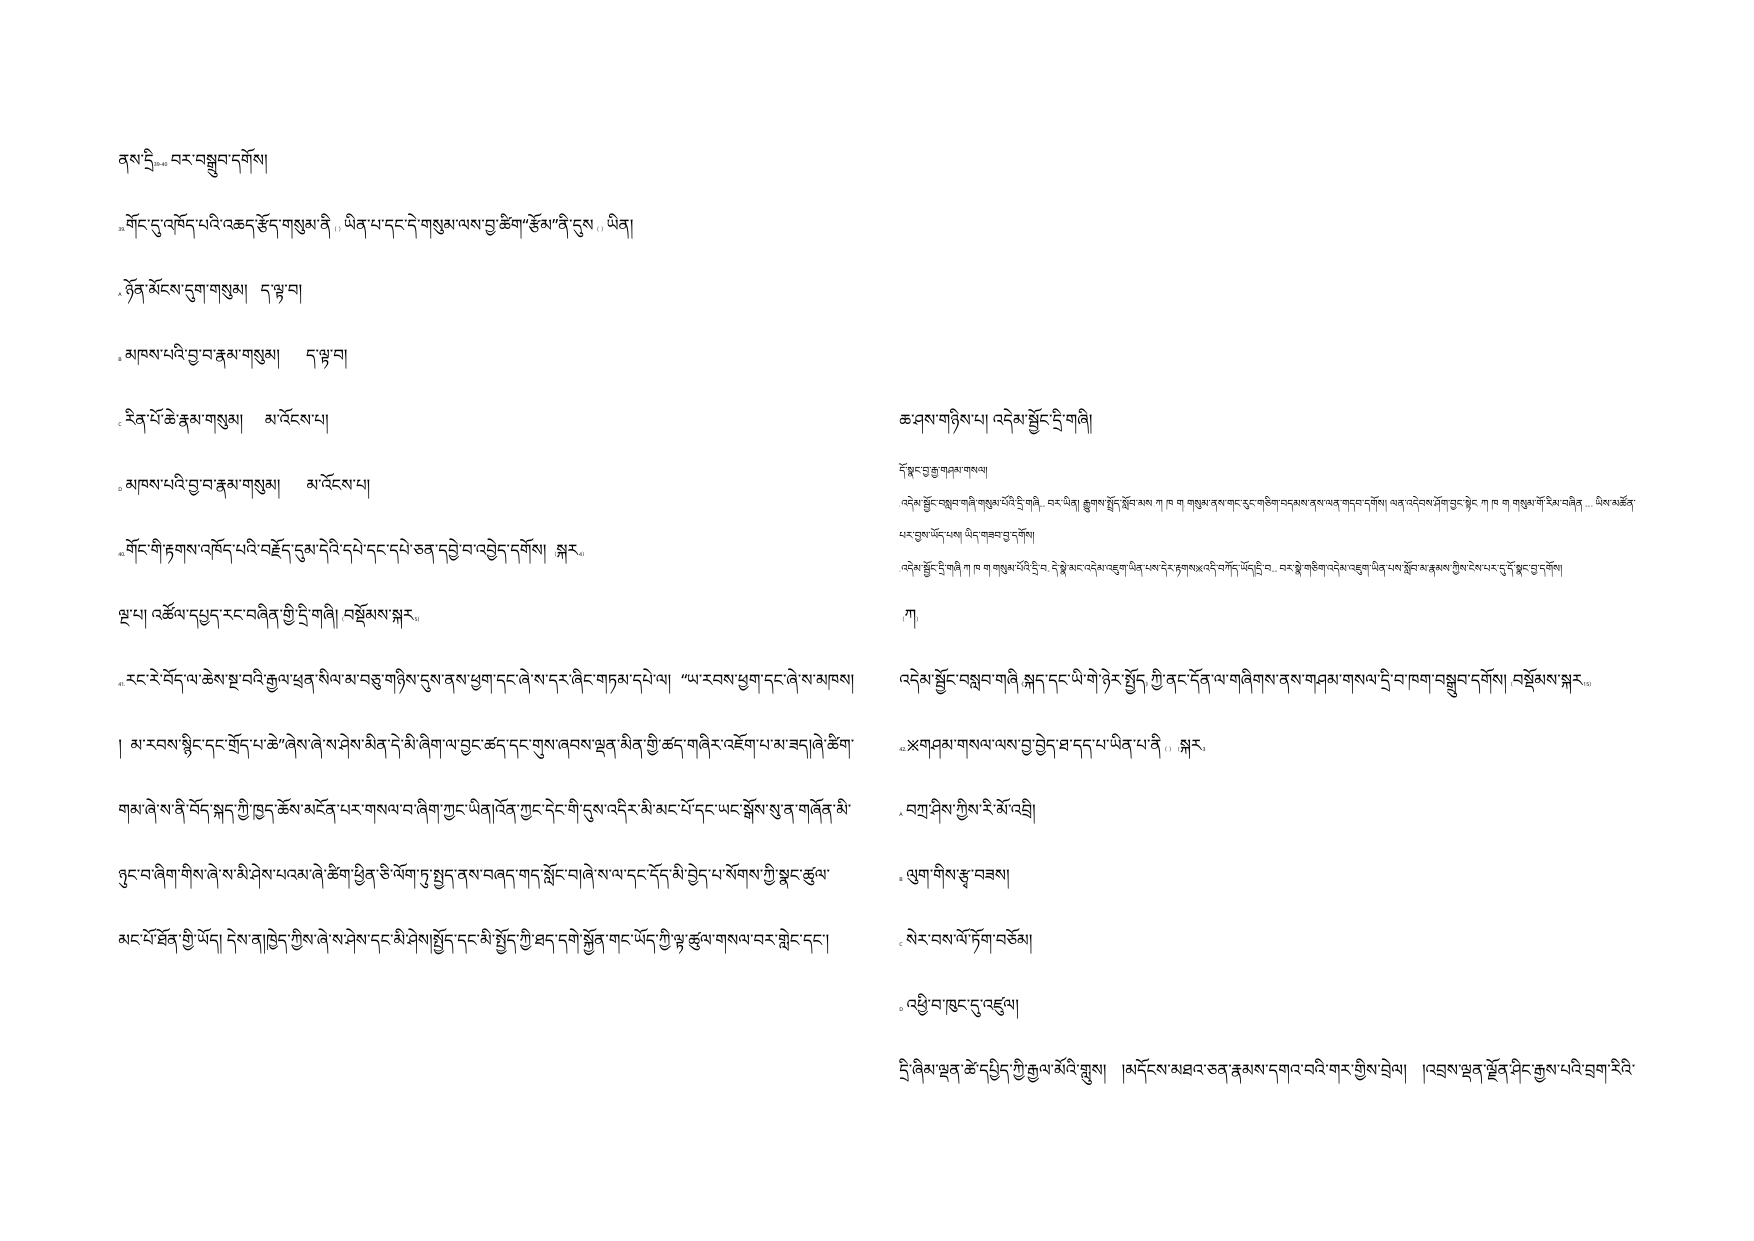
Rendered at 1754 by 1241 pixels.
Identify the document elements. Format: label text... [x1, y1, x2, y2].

text ཆ་ཤས་གཉིས་པ། འདེམ་སྦྱོང་དྲི་གཞི། [899, 393, 1636, 458]
text 2.འདེམ་སྦྱོང་དྲི་གཞི（ཀ ཁ ག）གསུམ་པོའི་དྲི་བ42དེ་སྣེ་མང་འདེམ་འཇུག་ཡིན་པས་དེར་རྟགས྿འདི་བཀོད་ཡོད།དྲི་བ43-45བར་སྣེ་གཅིག་འདེམ་འཇུག་ཡིན་པས་སློབ་མ་རྣམས་ཀྱིས་ངེས་པར་དུ་དོ་སྣང་བྱ་དགོས། [899, 555, 1636, 588]
text 41.རང་རེ་བོད་ལ་ཆེས་སྔ་བའི་རྒྱལ་ཕྲན་སིལ་མ་བཅུ་གཉིས་དུས་ནས་ཕྱག་དང་ཞེ་ས་དར་ཞིང་གཏམ་དཔེ་ལ། “ཡ་རབས་ཕྱག་དང་ཞེ་ས་མཁས། ། མ་རབས་སྙིང་དང་གྲོད་པ་ཆེ”ཞེས་ཞེ་ས་ཤེས་མིན་དེ་མི་ཞིག་ལ་བྱང་ཚད་དང་གུས་ཞབས་ལྡན་མིན་གྱི་ཚད་གཞིར་འཇོག་པ་མ་ཟད།ཞེ་ཚིག་གམ་ཞེ་ས་ནི་བོད་སྐད་ཀྱི་ཁྱད་ཆོས་མངོན་པར་གསལ་བ་ཞིག་ཀྱང་ཡིན།འོན་ཀྱང་དེང་གི་དུས་འདིར་མི་མང་པོ་དང་ཡང་སྒོས་སུ་ན་གཞོན་མི་ཉུང་བ་ཞིག་གིས་ཞེ་ས་མི་ཤེས་པའམ་ཞེ་ཚིག་ཕྱིན་ཅི་ལོག་ཏུ་སྤྱད་ནས་བཞད་གད་སློང་བ།ཞེ་ས་ལ་དང་དོད་མི་བྱེད་པ་སོགས་ཀྱི་སྣང་ཚུལ་མང་པོ་ཐོན་གྱི་ཡོད། དེས་ན།ཁྱེད་ཀྱིས་ཞེ་ས་ཤེས་དང་མི་ཤེས།སྤྱོད་དང་མི་སྤྱོད་ཀྱི་ཐད་དགེ་སྐྱོན་གང་ཡོད་ཀྱི་ལྟ་ཚུལ་གསལ་བར་གླེང་དང་། [118, 653, 855, 978]
text 1.འདེམ་སྦྱོང་བསླབ་གཞི་གསུམ་པོའི་དྲི་གཞི42-47བར་ཡིན། རྒྱུགས་སྤྲོད་སློབ་མས（ཀ ཁ ག）གསུམ་ནས་གང་རུང་གཅིག་བདམས་ནས་ལན་གདབ་དགོས། ལན་འདེབས་ཤོག་བྱང་སྟེང（ཀ ཁ ག）གསུམ་གོ་རིམ་བཞིན（A B C）ཡིས་མཚོན་པར་བྱས་ཡོད་པས། ཡིད་གཟབ་བྱ་དགོས། [899, 490, 1636, 555]
text Bམཁས་པའི་བྱ་བ་རྣམ་གསུམ། ད་ལྟ་བ། [118, 328, 855, 393]
text Cརིན་པོ་ཆེ་རྣམ་གསུམ། མ་འོངས་པ། [118, 393, 855, 458]
text Cསེར་བས་ལོ་ཏོག་བཅོམ། [899, 913, 1636, 978]
text Aཉོན་མོངས་དུག་གསུམ། ད་ལྟ་བ། [118, 263, 855, 328]
text 39.གོང་དུ་འཁོད་པའི་འཆད་རྩོད་གསུམ་ནི（ ）ཡིན་པ་དང་དེ་གསུམ་ལས་བྱ་ཚིག“རྩོམ”ནི་དུས（ ）ཡིན། [118, 198, 855, 263]
text ལྔ་པ། འཚོལ་དཔྱད་རང་བཞིན་གྱི་དྲི་གཞི།（བསྡོམས་སྐར5） [118, 588, 855, 653]
text Dམཁས་པའི་བྱ་བ་རྣམ་གསུམ། མ་འོངས་པ། [118, 458, 855, 523]
text དོ་སྣང་བྱ་རྒྱ་གཤམ་གསལ། [899, 458, 1636, 490]
text 40.གོང་གི་རྟགས་འཁོད་པའི་བརྗོད་དུམ་དེའི་དཔེ་དང་དཔེ་ཅན་དབྱེ་བ་འབྱེད་དགོས། （སྐར4） [118, 523, 855, 588]
text Aབཀྲ་ཤིས་ཀྱིས་རི་མོ་འབྲི། [899, 783, 1636, 848]
text འདེམ་སྦྱོང་བསླབ་གཞི《སྐད་དང་ཡི་གེ་ཉེར་སྤྱོད》ཀྱི་ནང་དོན་ལ་གཞིགས་ནས་གཤམ་གསལ་དྲི་བ་ཁག་བསྒྲུབ་དགོས།（བསྡོམས་སྐར15） [899, 653, 1636, 718]
text Bལུག་གིས་རྩྭ་བཟས། [899, 848, 1636, 913]
text Dའཕྱི་བ་ཁུང་དུ་འཛུལ། [899, 978, 1636, 1043]
text 42.྿གཤམ་གསལ་ལས་བྱ་བྱེད་ཐ་དད་པ་ཡིན་པ་ནི（ ）（སྐར3 [899, 718, 1636, 783]
text 〔ཀ〕 [899, 588, 1636, 653]
